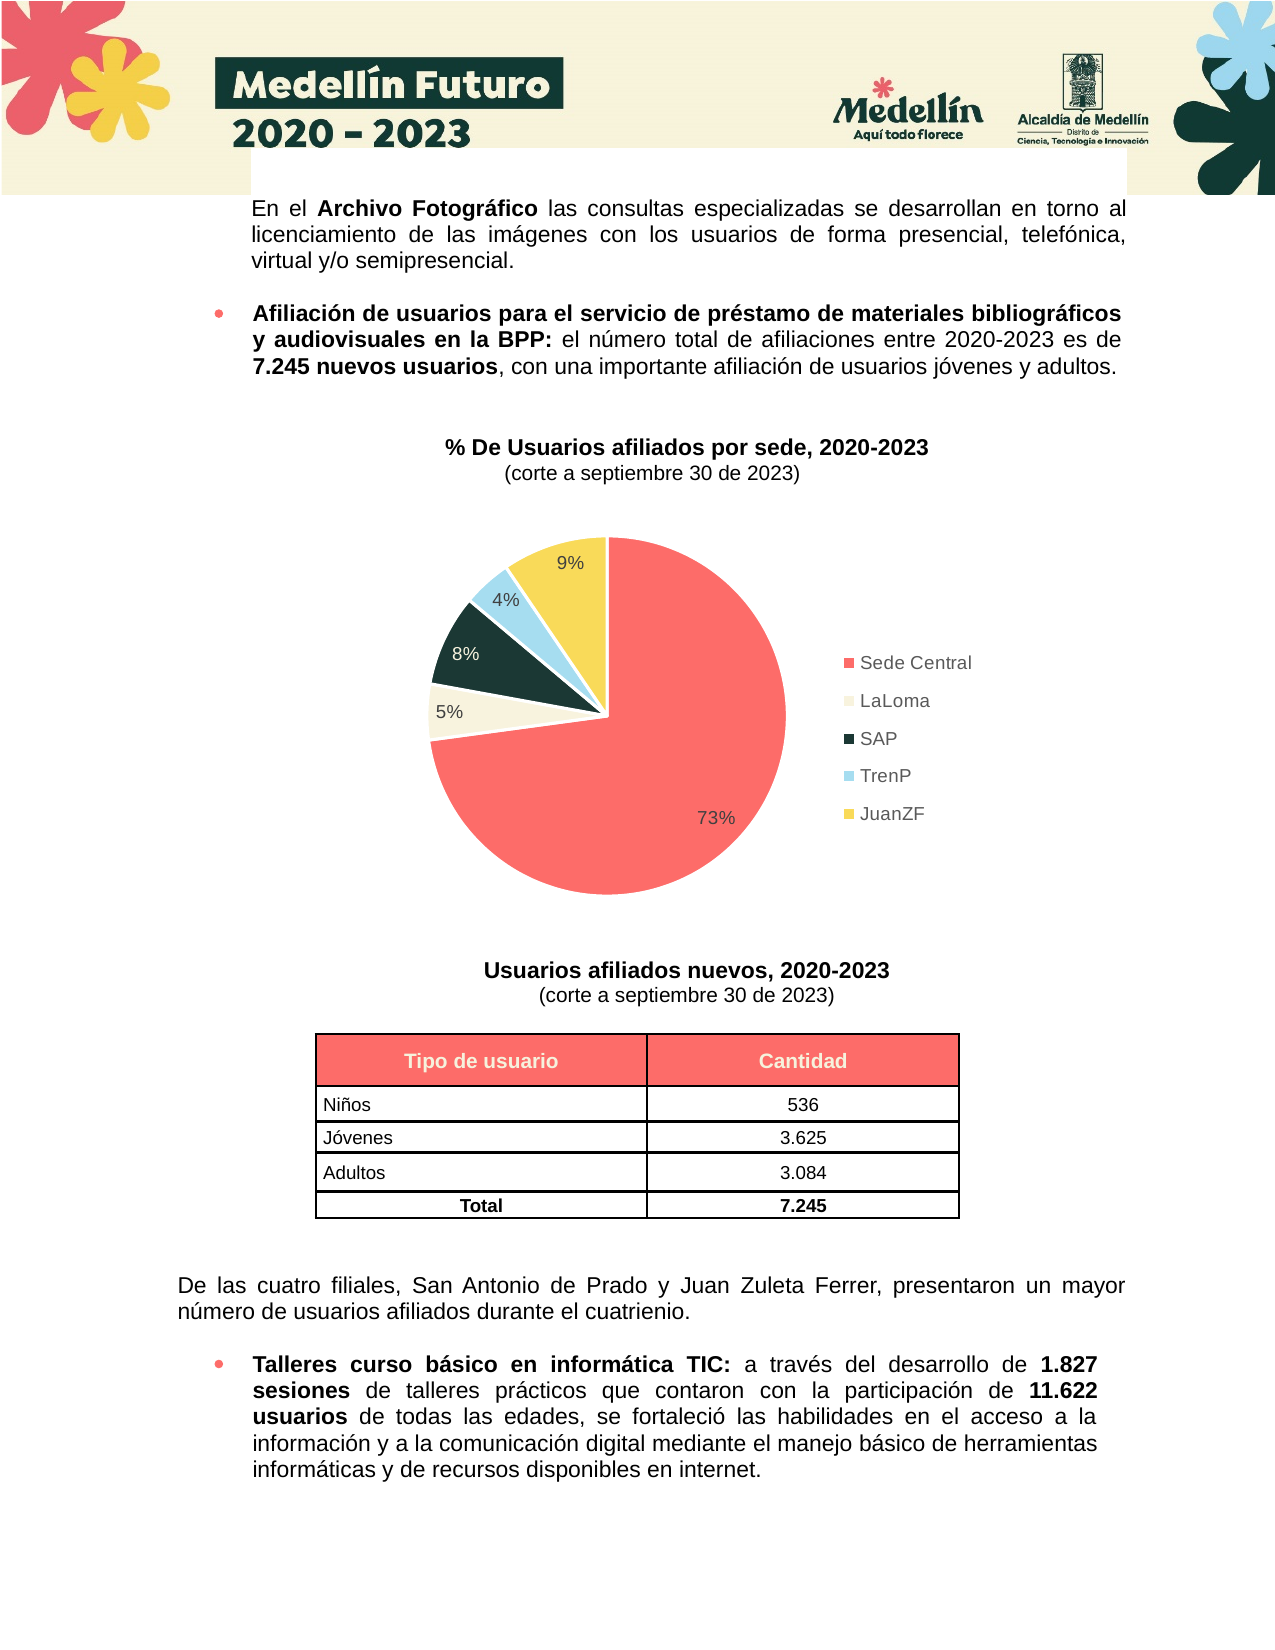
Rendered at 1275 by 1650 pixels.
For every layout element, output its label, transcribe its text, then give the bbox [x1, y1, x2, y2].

table_cell Total [317, 1193, 646, 1217]
table_cell Adultos [317, 1154, 646, 1190]
table_cell Niños [317, 1087, 646, 1120]
picture [1, 1, 1275, 195]
list % De Usuarios afiliados por sede, 2020-2023 [251, 434, 1122, 461]
list Afiliación de usuarios para el servicio de préstamo de materiales bibliográficos y audiovisuales en la BPP: el número total de afiliaciones entre 2020-2023 es de 7.245 nuevos usuarios, con una importante afiliación de usuarios jóvenes y adultos. [215, 300, 1122, 379]
list De las cuatro filiales, San Antonio de Prado y Juan Zuleta Ferrer, presentaron un mayor número de usuarios afiliados durante el cuatrienio. [177, 1272, 1127, 1324]
list En el Archivo Fotográfico las consultas especializadas se desarrollan en torno al licenciamiento de las imágenes con los usuarios de forma presencial, telefónica, virtual y/o semipresencial. [251, 148, 1127, 274]
text (corte a septiembre 30 de 2023) [177, 461, 1127, 484]
table_cell 3.084 [648, 1154, 958, 1190]
table_cell 7.245 [648, 1193, 958, 1217]
list Usuarios afiliados nuevos, 2020-2023 (corte a septiembre 30 de 2023) [251, 957, 1122, 1007]
table_header Tipo de usuario [317, 1035, 646, 1085]
table_header Cantidad [648, 1035, 958, 1085]
table_cell Jóvenes [317, 1123, 646, 1151]
table_cell 3.625 [648, 1123, 958, 1151]
list Talleres curso básico en informática TIC: a través del desarrollo de 1.827 sesiones de talleres prácticos que contaron con la participación de 11.622 usuarios de todas las edades, se fortaleció las habilidades en el acceso a la información y a la comunicación digital mediante el manejo básico de herramientas informáticas y de recursos disponibles en internet. [215, 1351, 1098, 1482]
table_cell 536 [648, 1087, 958, 1120]
